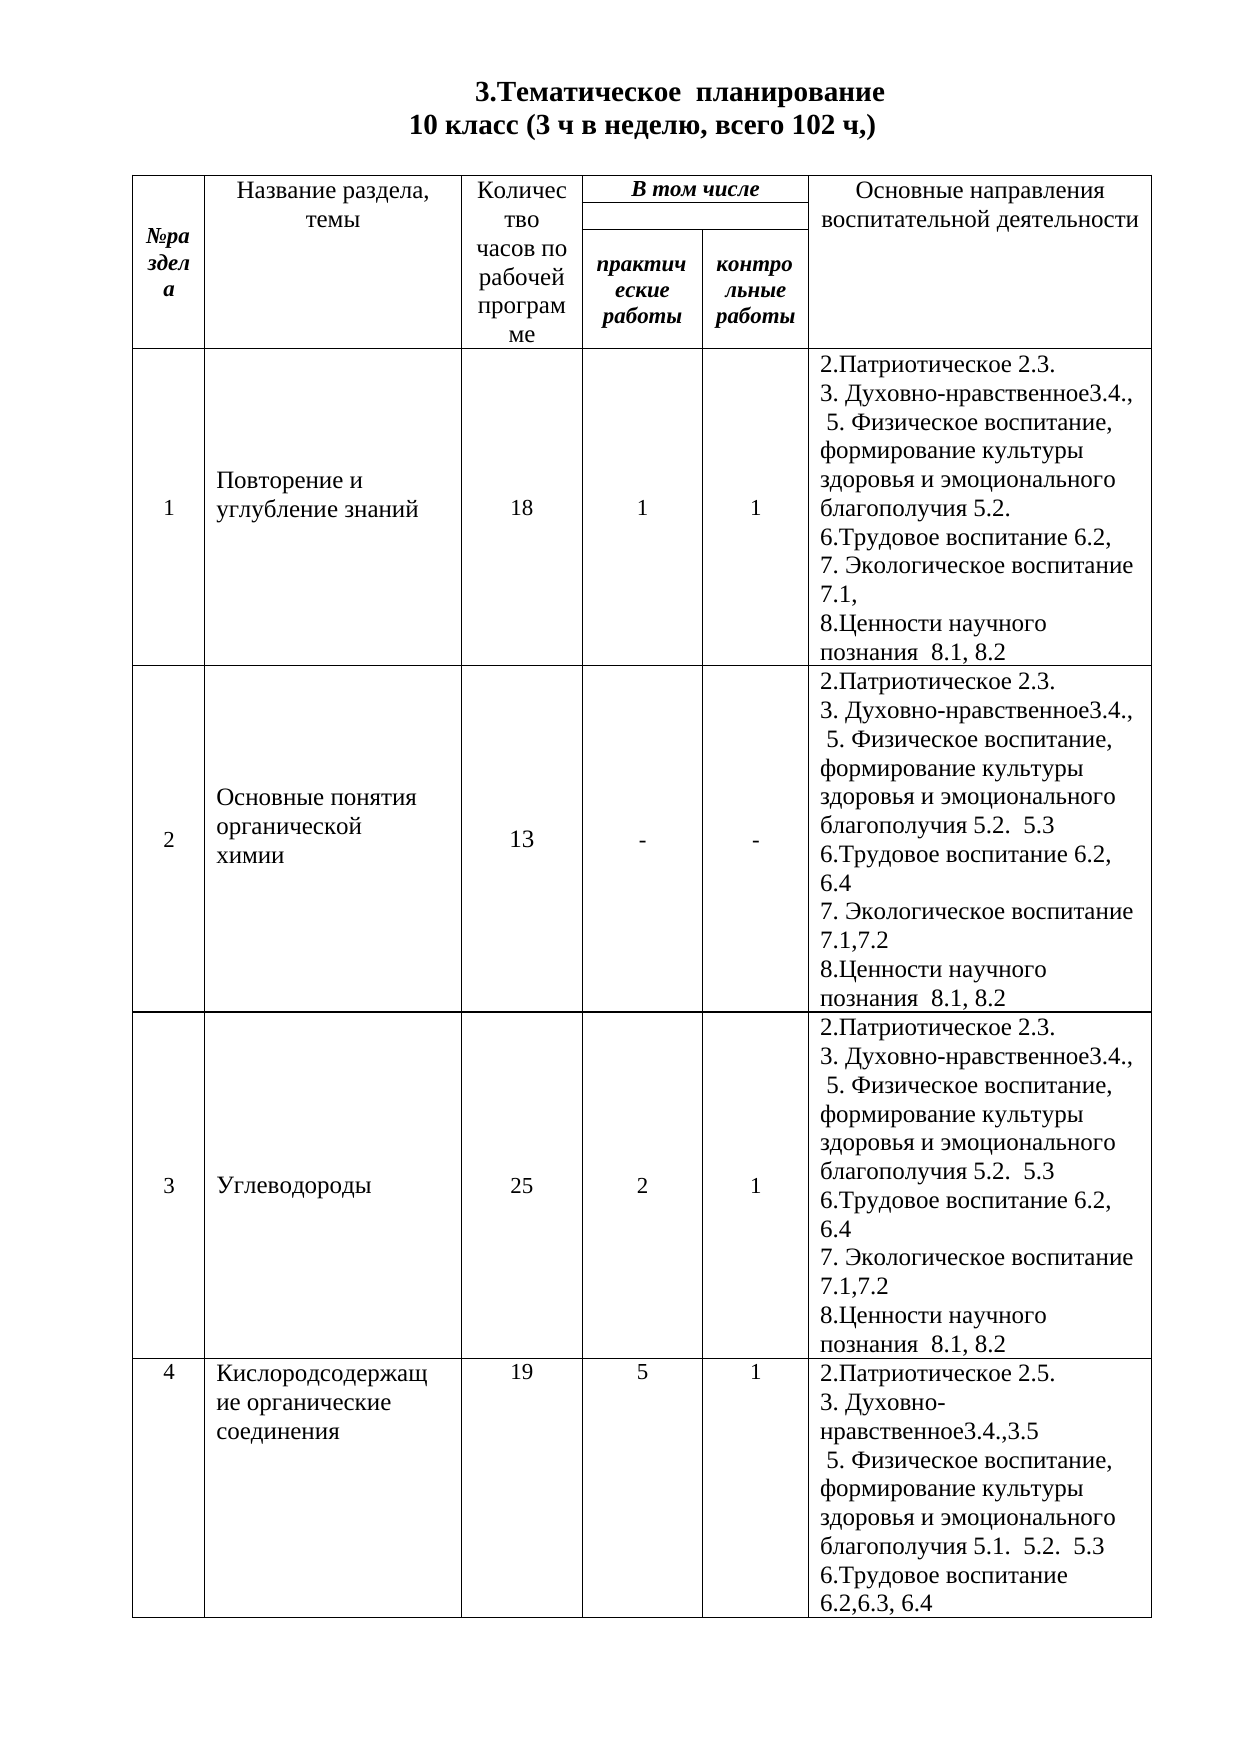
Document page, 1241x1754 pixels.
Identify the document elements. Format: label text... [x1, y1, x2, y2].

table_cell 1 [133, 349, 204, 665]
table_header Количество часов по рабочей программе [462, 176, 582, 348]
text 10 класс (3 ч в неделю, всего 102 ч,) [133, 107, 1152, 141]
table_cell 1 [703, 349, 808, 665]
table_cell практические работы [583, 230, 702, 348]
table_cell - [703, 666, 808, 1011]
table_cell 13 [462, 666, 582, 1011]
list 3.Тематическое планирование [208, 74, 1152, 107]
table_cell 1 [703, 1359, 808, 1617]
table_cell Повторение и углубление знаний [205, 349, 461, 665]
table_cell контрольные работы [703, 230, 808, 348]
table_header В том числе [583, 176, 808, 202]
table_cell - [583, 666, 702, 1011]
table_header Название раздела, темы [205, 176, 461, 348]
table_cell [583, 203, 808, 229]
table_cell Углеводороды [205, 1013, 461, 1357]
table_header Основные направления воспитательной деятельности [809, 176, 1151, 348]
table_cell 2.Патриотическое 2.3. 3. Духовно-нравственное3.4., 5. Физическое воспитание, формирование культуры здоровья и эмоционального благополучия 5.2. 6.Трудовое воспитание 6.2, 7. Экологическое воспитание 7.1, 8.Ценности научного познания 8.1, 8.2 [809, 349, 1151, 665]
table_cell Основные понятия органической химии [205, 666, 461, 1011]
table_cell 1 [703, 1013, 808, 1357]
table_header №раздела [133, 176, 204, 348]
table_cell 2 [583, 1013, 702, 1357]
table_cell 19 [462, 1359, 582, 1617]
table_cell 4 [133, 1359, 204, 1617]
table_cell 2 [133, 666, 204, 1011]
table_cell 2.Патриотическое 2.3. 3. Духовно-нравственное3.4., 5. Физическое воспитание, формирование культуры здоровья и эмоционального благополучия 5.2. 5.3 6.Трудовое воспитание 6.2, 6.4 7. Экологическое воспитание 7.1,7.2 8.Ценности научного познания 8.1, 8.2 [809, 1013, 1151, 1357]
table_cell 2.Патриотическое 2.3. 3. Духовно-нравственное3.4., 5. Физическое воспитание, формирование культуры здоровья и эмоционального благополучия 5.2. 5.3 6.Трудовое воспитание 6.2, 6.4 7. Экологическое воспитание 7.1,7.2 8.Ценности научного познания 8.1, 8.2 [809, 666, 1151, 1011]
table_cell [205, 1359, 461, 1617]
table_cell 1 [583, 349, 702, 665]
table_cell 25 [462, 1013, 582, 1357]
table_cell 18 [462, 349, 582, 665]
table_cell 5 [583, 1359, 702, 1617]
table_cell 3 [133, 1013, 204, 1357]
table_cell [809, 1359, 1151, 1617]
